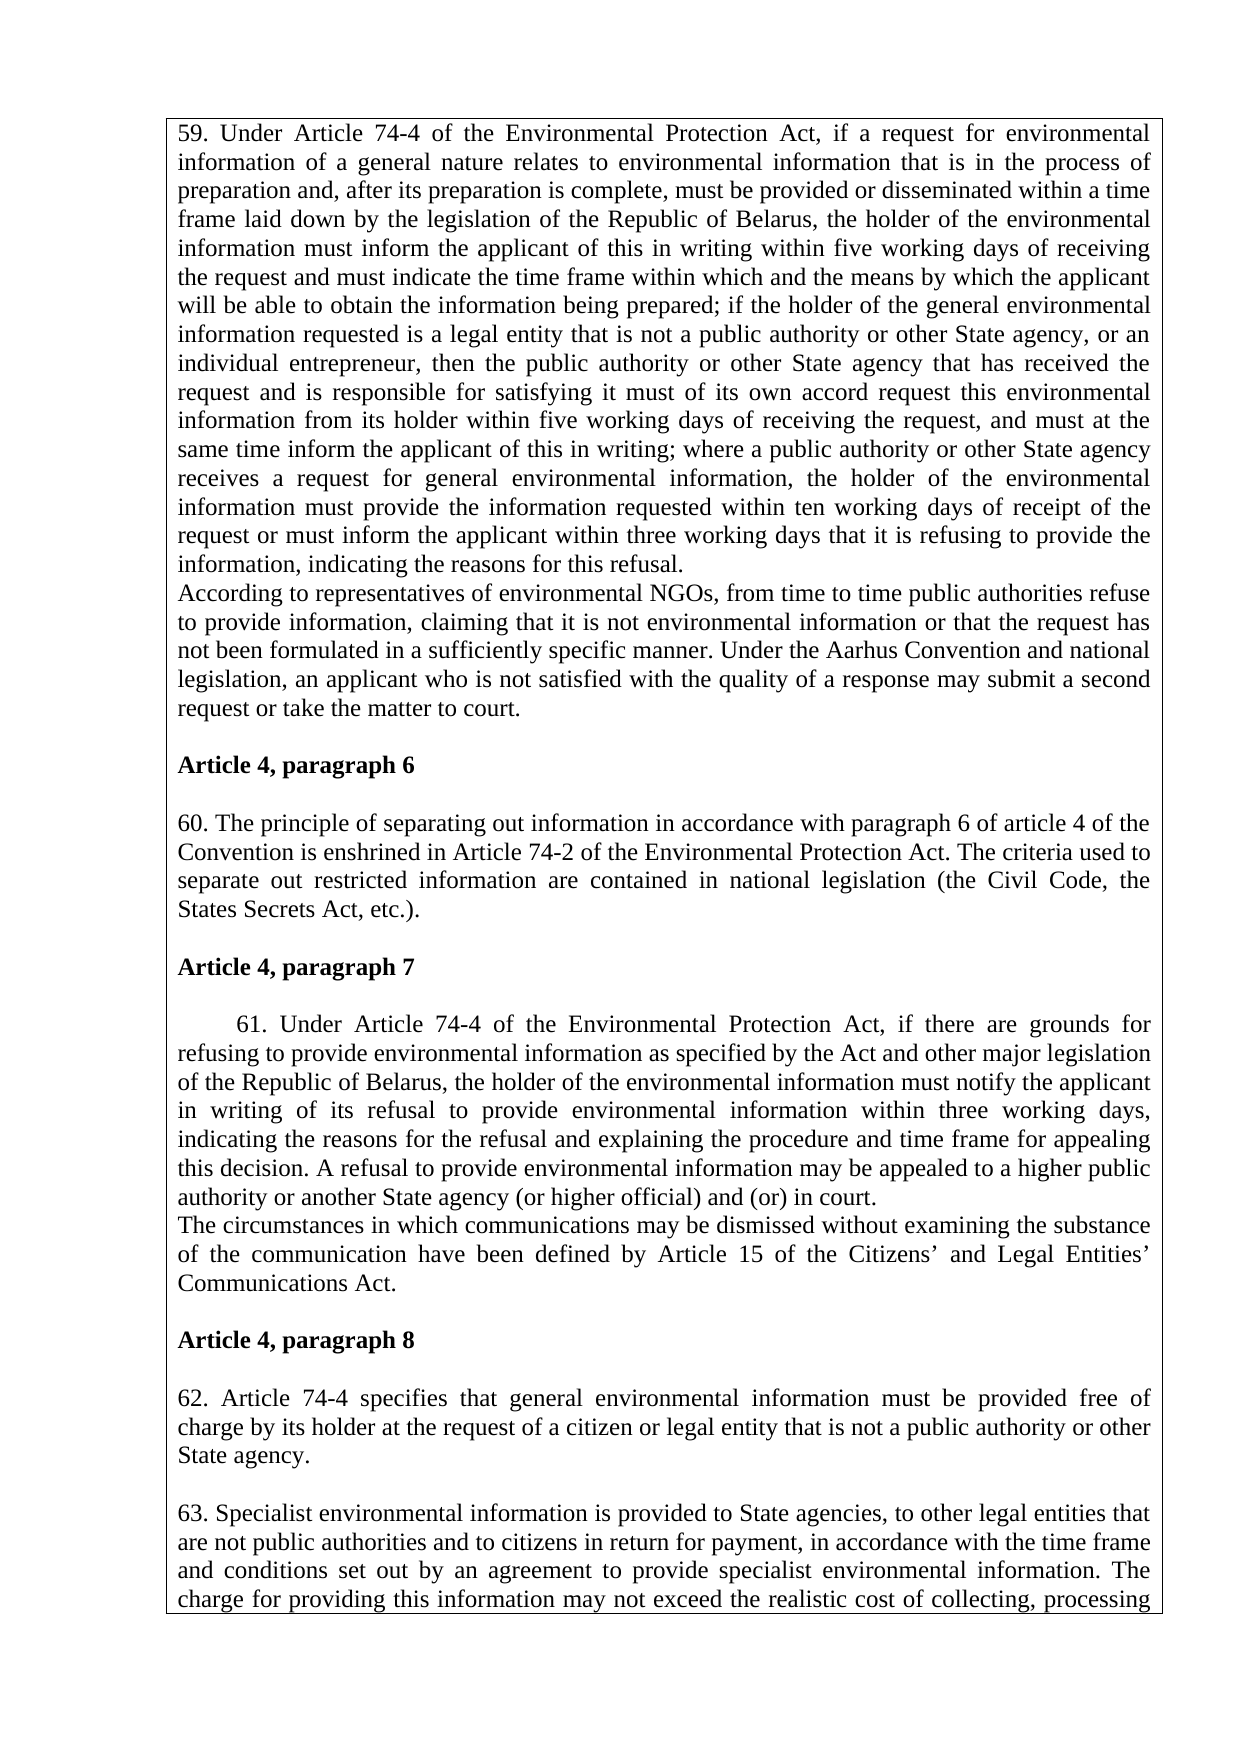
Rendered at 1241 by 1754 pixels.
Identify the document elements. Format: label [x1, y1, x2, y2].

table_cell [167, 119, 1162, 1613]
